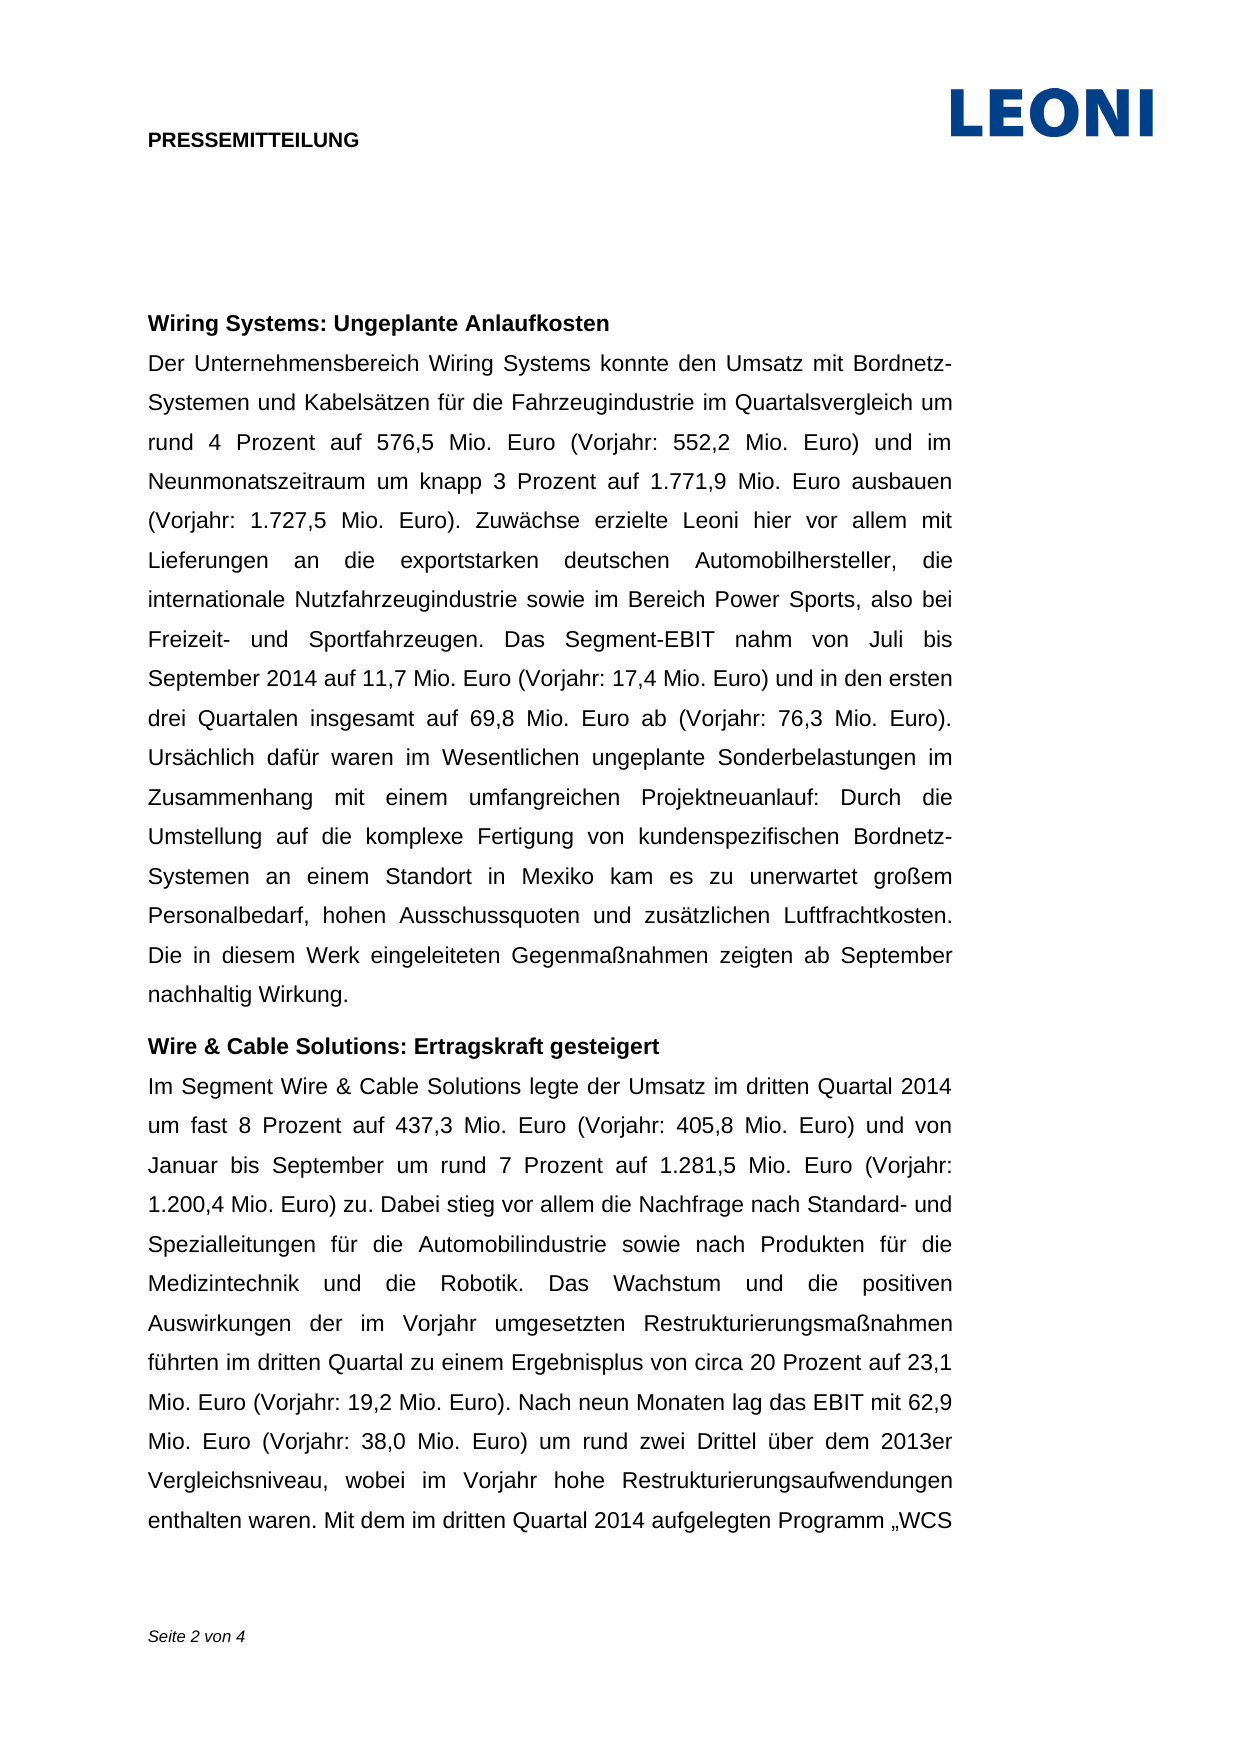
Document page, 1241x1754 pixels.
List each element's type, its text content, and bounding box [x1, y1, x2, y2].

text Wiring Systems: Ungeplante Anlaufkosten [148, 310, 953, 336]
text Wire & Cable Solutions: Ertragskraft gesteigert [148, 1033, 953, 1059]
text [148, 1073, 953, 1533]
picture [951, 88, 1153, 137]
text Der Unternehmensbereich Wiring Systems konnte den Umsatz mit Bordnetz-Systemen und Kabelsätzen für die Fahrzeugindustrie im Quartalsvergleich um rund 4 Prozent auf 576,5 Mio. Euro (Vorjahr: 552,2 Mio. Euro) und im Neunmonatszeitraum um knapp 3 Prozent auf 1.771,9 Mio. Euro ausbauen (Vorjahr: 1.727,5 Mio. Euro). Zuwächse erzielte Leoni hier vor allem mit Lieferungen an die exportstarken deutschen Automobilhersteller, die internationale Nutzfahrzeugindustrie sowie im Bereich Power Sports, also bei Freizeit- und Sportfahrzeugen. Das Segment-EBIT nahm von Juli bis September 2014 auf 11,7 Mio. Euro (Vorjahr: 17,4 Mio. Euro) und in den ersten drei Quartalen insgesamt auf 69,8 Mio. Euro ab (Vorjahr: 76,3 Mio. Euro). Ursächlich dafür waren im Wesentlichen ungeplante Sonderbelastungen im Zusammenhang mit einem umfangreichen Projektneuanlauf: Durch die Umstellung auf die komplexe Fertigung von kundenspezifischen Bordnetz-Systemen an einem Standort in Mexiko kam es zu unerwartet großem Personalbedarf, hohen Ausschussquoten und zusätzlichen Luftfrachtkosten. Die in diesem Werk eingeleiteten Gegenmaßnahmen zeigten ab September nachhaltig Wirkung. [148, 349, 953, 1008]
